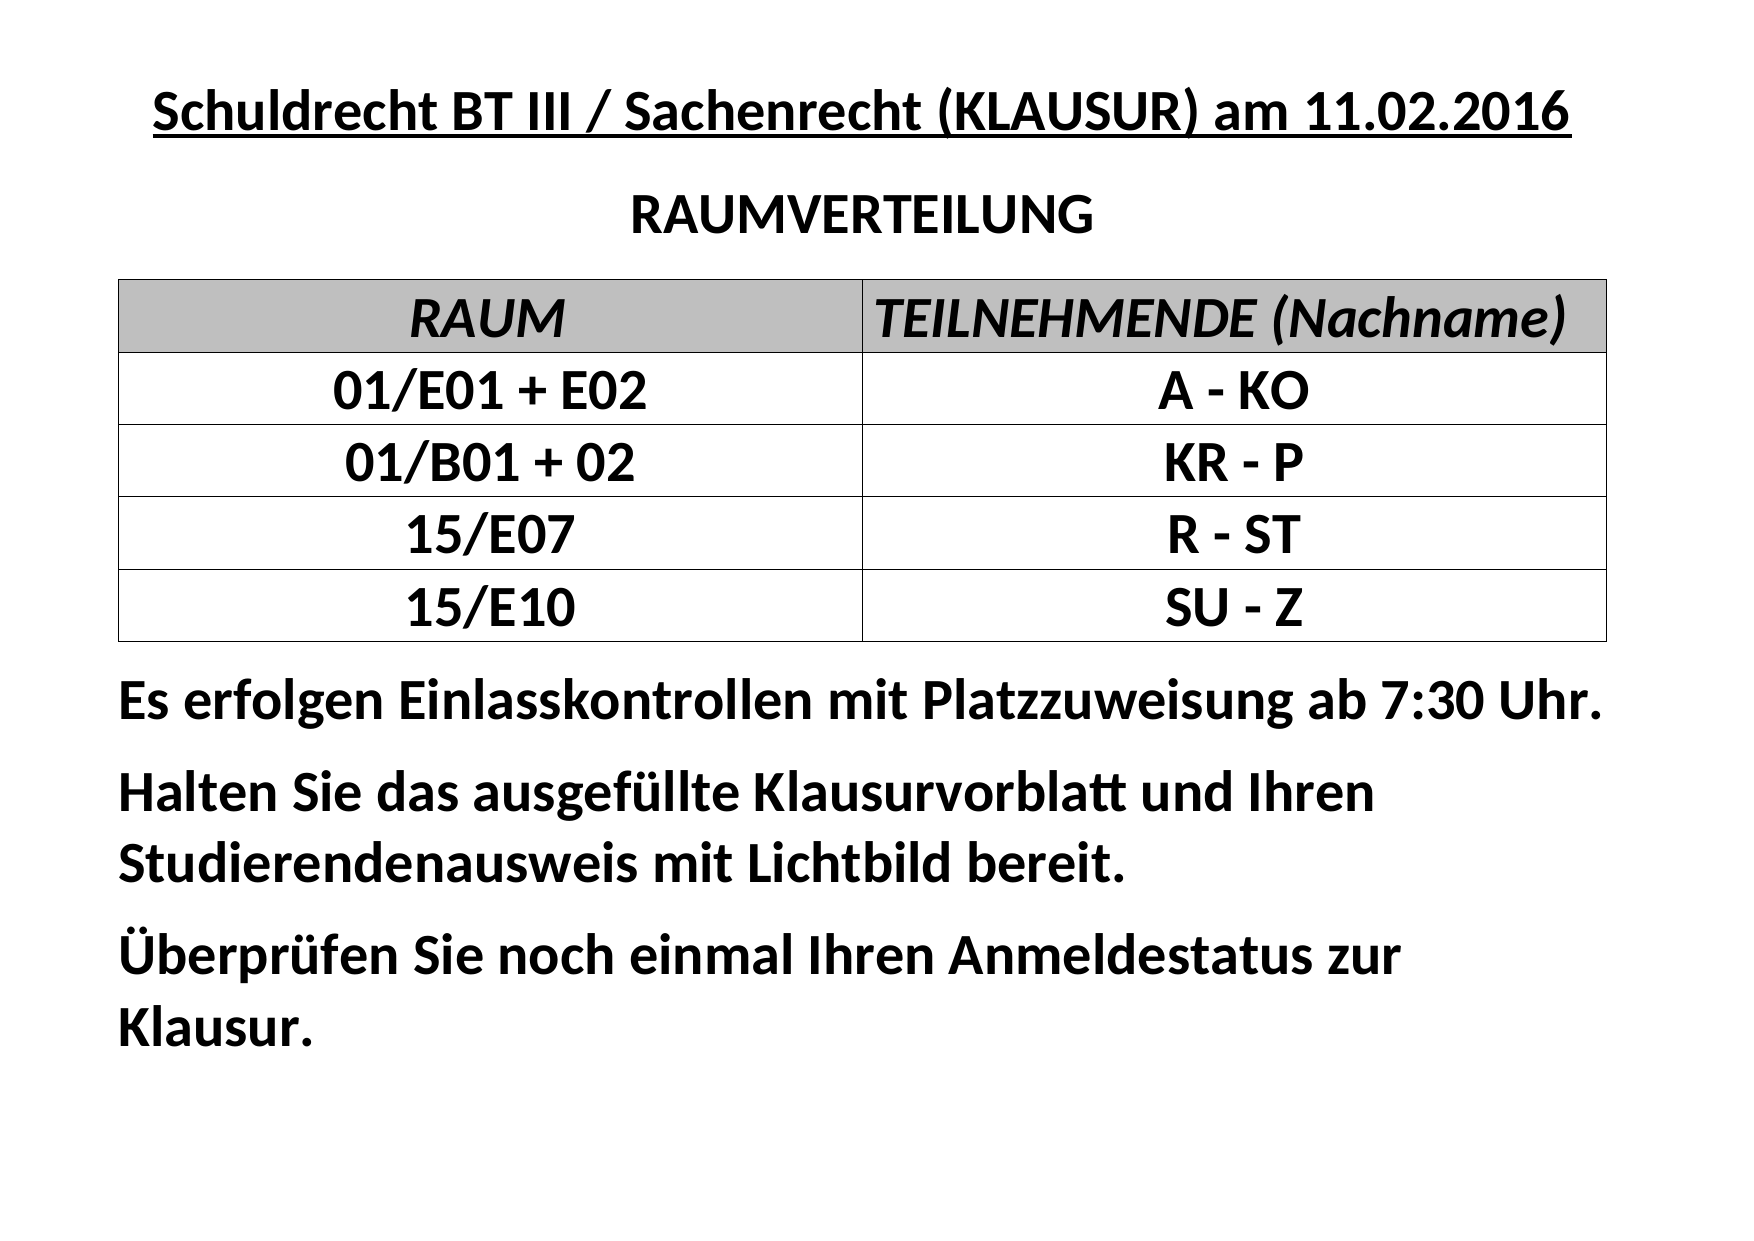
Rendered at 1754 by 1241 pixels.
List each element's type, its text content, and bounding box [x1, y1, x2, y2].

table_cell 01/B01 + 02 [119, 425, 862, 496]
table_cell KR - P [863, 425, 1606, 496]
table_cell 15/E10 [119, 570, 862, 641]
text RAUMVERTEILUNG [118, 177, 1606, 248]
table_cell SU - Z [863, 570, 1606, 641]
text Halten Sie das ausgefüllte Klausurvorblatt und Ihren Studierendenausweis mit Lichtbild bereit. [118, 755, 1606, 897]
text Überprüfen Sie noch einmal Ihren Anmeldestatus zur Klausur. [118, 918, 1606, 1061]
table_cell 01/E01 + E02 [119, 353, 862, 424]
table_cell A - KO [863, 353, 1606, 424]
table_cell R - ST [863, 497, 1606, 568]
table_header RAUM [119, 280, 862, 352]
table_header TEILNEHMENDE (Nachname) [863, 280, 1606, 352]
text Es erfolgen Einlasskontrollen mit Platzzuweisung ab 7:30 Uhr. [118, 663, 1606, 734]
table_cell 15/E07 [119, 497, 862, 568]
text Schuldrecht BT III / Sachenrecht (KLAUSUR) am 11.02.2016 [118, 74, 1606, 145]
